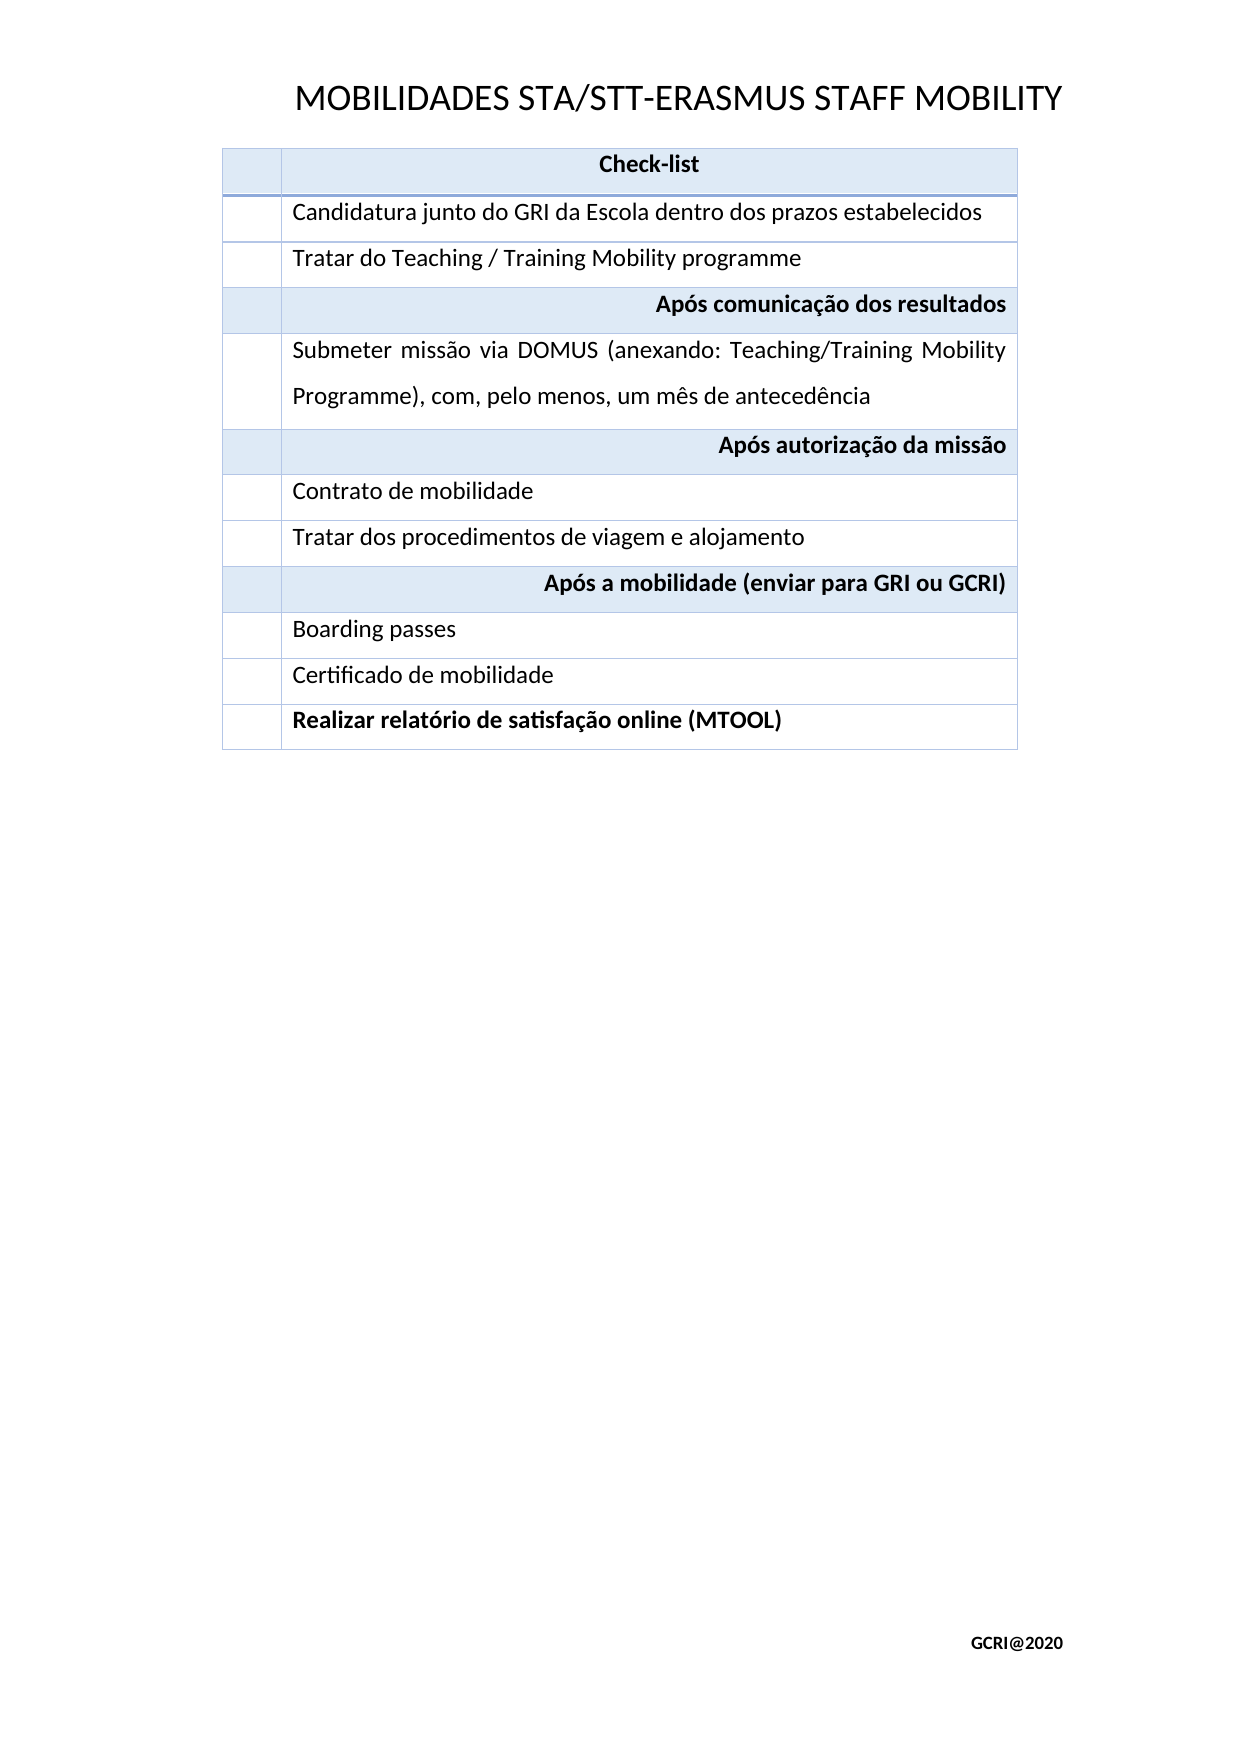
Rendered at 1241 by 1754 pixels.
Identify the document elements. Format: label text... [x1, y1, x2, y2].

table_cell Certificado de mobilidade [282, 659, 1017, 703]
table_header [223, 149, 281, 193]
table_cell [223, 613, 281, 658]
table_cell Após autorização da missão [282, 430, 1017, 474]
table_cell Candidatura junto do GRI da Escola dentro dos prazos estabelecidos [282, 197, 1017, 241]
table_cell Realizar relatório de satisfação online (MTOOL) [282, 705, 1017, 749]
table_cell Submeter missão via DOMUS (anexando: Teaching/Training Mobility Programme), com, pelo menos, um mês de antecedência [282, 334, 1017, 428]
table_cell [223, 334, 281, 428]
table_cell [223, 288, 281, 333]
table_cell Contrato de mobilidade [282, 475, 1017, 520]
table_cell [223, 475, 281, 520]
table_cell [223, 521, 281, 566]
table_cell [223, 659, 281, 703]
table_cell Tratar do Teaching / Training Mobility programme [282, 243, 1017, 287]
table_cell Tratar dos procedimentos de viagem e alojamento [282, 521, 1017, 566]
table_cell [223, 243, 281, 287]
table_cell [223, 430, 281, 474]
table_cell Após comunicação dos resultados [282, 288, 1017, 333]
table_header Check-list [282, 149, 1017, 193]
table_cell [223, 705, 281, 749]
table_cell [223, 567, 281, 612]
table_cell Após a mobilidade (enviar para GRI ou GCRI) [282, 567, 1017, 612]
table_cell [223, 197, 281, 241]
table_cell Boarding passes [282, 613, 1017, 658]
